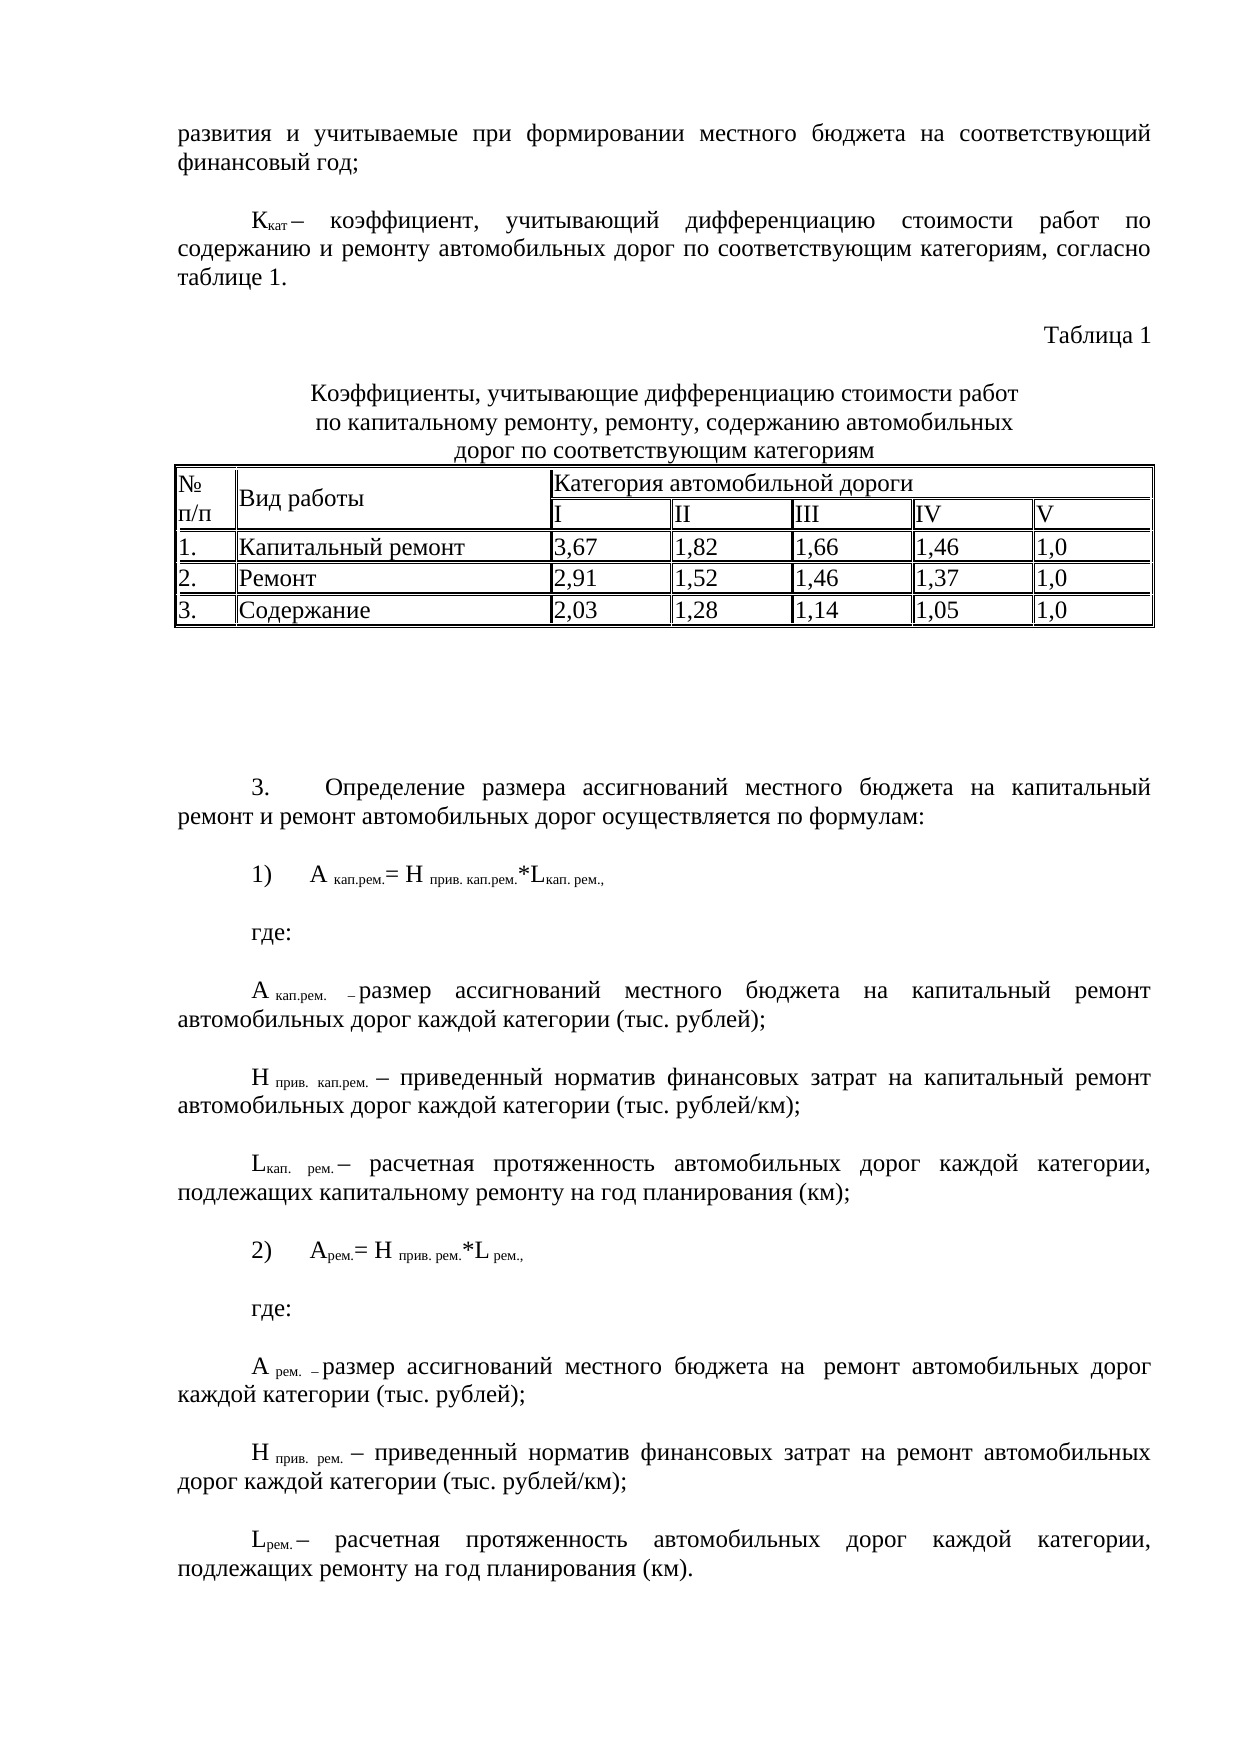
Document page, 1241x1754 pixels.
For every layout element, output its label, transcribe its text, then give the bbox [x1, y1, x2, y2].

text Коэффициенты, учитывающие дифференциацию стоимости работ [177, 378, 1152, 407]
table_cell 3. [177, 592, 236, 624]
table_cell 1,0 [1035, 528, 1152, 560]
table_cell IV [915, 500, 1032, 528]
text 2) Арем.= Н прив. рем.*L рем., [177, 1235, 1152, 1264]
table_cell 3,67 [553, 532, 670, 560]
text где: [177, 1293, 1152, 1322]
text Таблица 1 [177, 320, 1152, 349]
text А кап.рем. – размер ассигнований местного бюджета на капитальный ремонт автомобильных дорог каждой категории (тыс. рублей); [177, 975, 1152, 1032]
table_cell 1,82 [673, 532, 791, 560]
list Определение размера ассигнований местного бюджета на капитальный ремонт и ремонт автомобильных дорог осуществляется по формулам: [177, 772, 1152, 830]
table_cell 1,05 [913, 596, 1033, 624]
text Н прив. кап.рем. – приведенный норматив финансовых затрат на капитальный ремонт автомобильных дорог каждой категории (тыс. рублей/км); [177, 1062, 1152, 1119]
table_header Категория автомобильной дороги [551, 468, 1152, 496]
table_cell II [673, 500, 791, 528]
table_cell 2,91 [553, 564, 670, 592]
text Ккат – коэффициент, учитывающий дифференциацию стоимости работ по содержанию и ремонту автомобильных дорог по соответствующим категориям, согласно таблице 1. [177, 205, 1152, 291]
table_cell 1,0 [1034, 592, 1152, 624]
text А рем. – размер ассигнований местного бюджета на ремонт автомобильных дорог каждой категории (тыс. рублей); [177, 1351, 1152, 1408]
table_cell 1,46 [915, 532, 1032, 560]
table_cell Содержание [236, 596, 551, 624]
text Lрем. – расчетная протяженность автомобильных дорог каждой категории, подлежащих ремонту на год планирования (км). [177, 1524, 1152, 1582]
table_cell 2,03 [551, 596, 672, 624]
table_header Вид работы [236, 468, 551, 528]
table_cell 1,28 [672, 596, 792, 624]
table_cell 1,46 [794, 564, 911, 592]
table_cell V [1034, 496, 1152, 528]
table_cell Капитальный ремонт [238, 532, 550, 560]
table_cell 1,66 [794, 532, 911, 560]
table_cell Ремонт [238, 564, 550, 592]
text дорог по соответствующим категориям [177, 436, 1152, 464]
text 1) А кап.рем.= Н прив. кап.рем.*Lкап. рем., [177, 859, 1152, 888]
text Lкап. рем. – расчетная протяженность автомобильных дорог каждой категории, подлежащих капитальному ремонту на год планирования (км); [177, 1148, 1152, 1206]
table_cell I [553, 500, 670, 528]
table_cell 1,0 [1035, 560, 1152, 592]
table_cell 1,52 [673, 564, 791, 592]
table_header № п/п [177, 468, 236, 528]
table_cell 1. [177, 528, 235, 560]
text Н прив. рем. – приведенный норматив финансовых затрат на ремонт автомобильных дорог каждой категории (тыс. рублей/км); [177, 1437, 1152, 1495]
table_cell 2. [177, 560, 235, 592]
table_cell 1,37 [915, 564, 1032, 592]
table_cell III [794, 500, 911, 528]
text где: [177, 917, 1152, 946]
text по капитальному ремонту, ремонту, содержанию автомобильных [177, 407, 1152, 436]
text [177, 118, 1152, 176]
table_cell 1,14 [792, 592, 913, 624]
